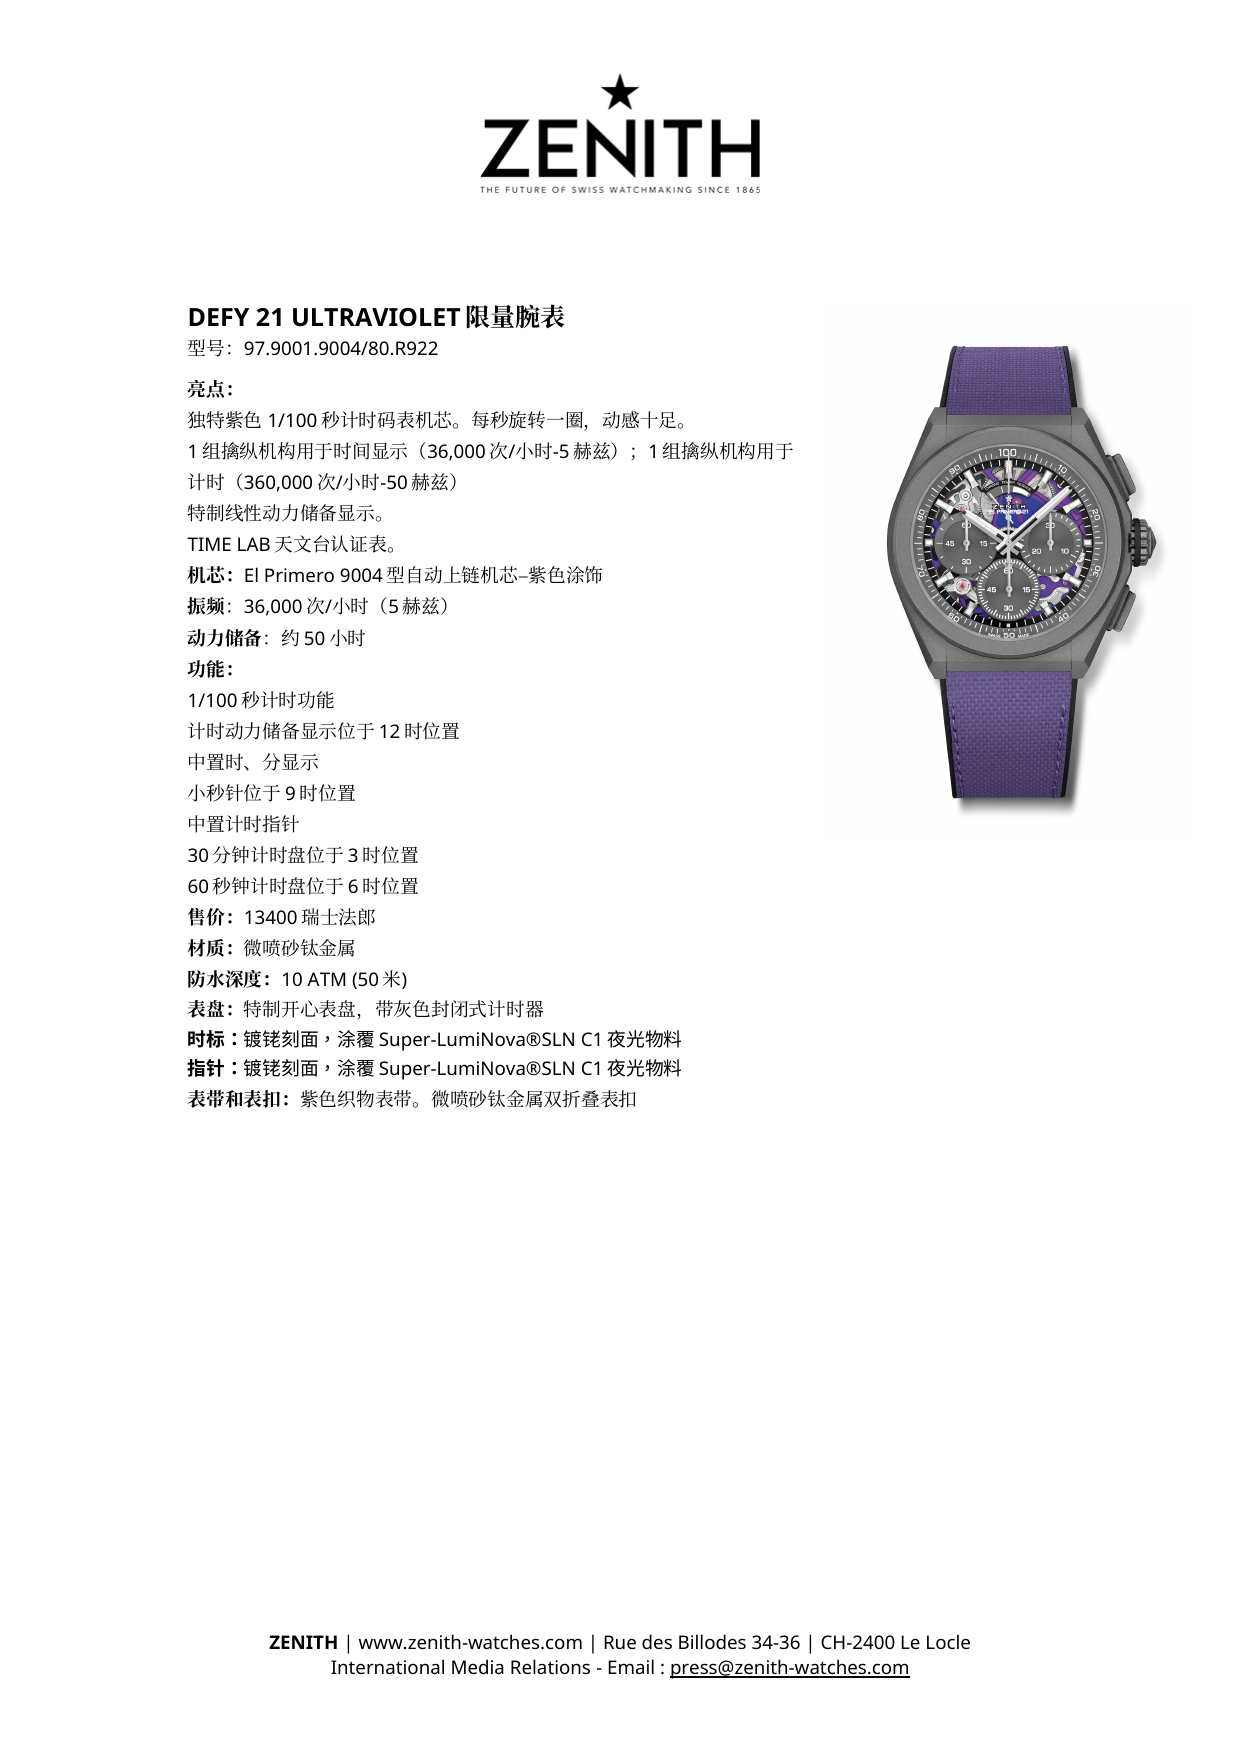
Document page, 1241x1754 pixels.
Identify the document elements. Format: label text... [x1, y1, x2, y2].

text 功能： [187, 655, 818, 682]
text 售价：13400瑞士法郎 [187, 902, 1053, 929]
picture [480, 73, 760, 193]
text 计时动力储备显示位于12时位置 [187, 717, 818, 744]
text 1/100秒计时功能 [187, 686, 818, 713]
picture [818, 298, 1197, 843]
text 表盘：特制开心表盘，带灰色封闭式计时器 [187, 995, 1053, 1022]
text 60秒钟计时盘位于6时位置 [187, 872, 1053, 898]
text 动力储备：约50小时 [187, 624, 818, 651]
text 机芯：El Primero 9004型自动上链机芯–紫色涂饰 [187, 561, 818, 588]
text 亮点： [187, 375, 818, 402]
text 1组擒纵机构用于时间显示（36,000次/小时-5赫兹）；1组擒纵机构用于计时（360,000次/小时-50赫兹） [187, 437, 818, 495]
text 振频：36,000次/小时（5赫兹） [187, 592, 818, 619]
text 时标：镀铑刻面，涂覆Super-LumiNova®SLN C1夜光物料 [187, 1026, 1053, 1052]
text 特制线性动力储备显示。 [187, 499, 818, 526]
text 表带和表扣：紫色织物表带。微喷砂钛金属双折叠表扣 [187, 1085, 1053, 1112]
text 中置时、分显示 [187, 748, 818, 775]
text DEFY 21 ULTRAVIOLET限量腕表 [187, 298, 818, 334]
text 小秒针位于9时位置 [187, 779, 818, 806]
text 防水深度：10 ATM (50米) [187, 964, 1053, 991]
text 中置计时指针 [187, 810, 818, 837]
text 材质：微喷砂钛金属 [187, 933, 1053, 960]
text TIME LAB天文台认证表。 [187, 530, 818, 557]
text 30分钟计时盘位于3时位置 [187, 841, 1053, 868]
text 独特紫色 1/100秒计时码表机芯。每秒旋转一圈，动感十足。 [187, 406, 818, 433]
text 型号：97.9001.9004/80.R922 [187, 334, 818, 361]
text 指针：镀铑刻面，涂覆Super-LumiNova®SLN C1夜光物料 [187, 1056, 1053, 1081]
